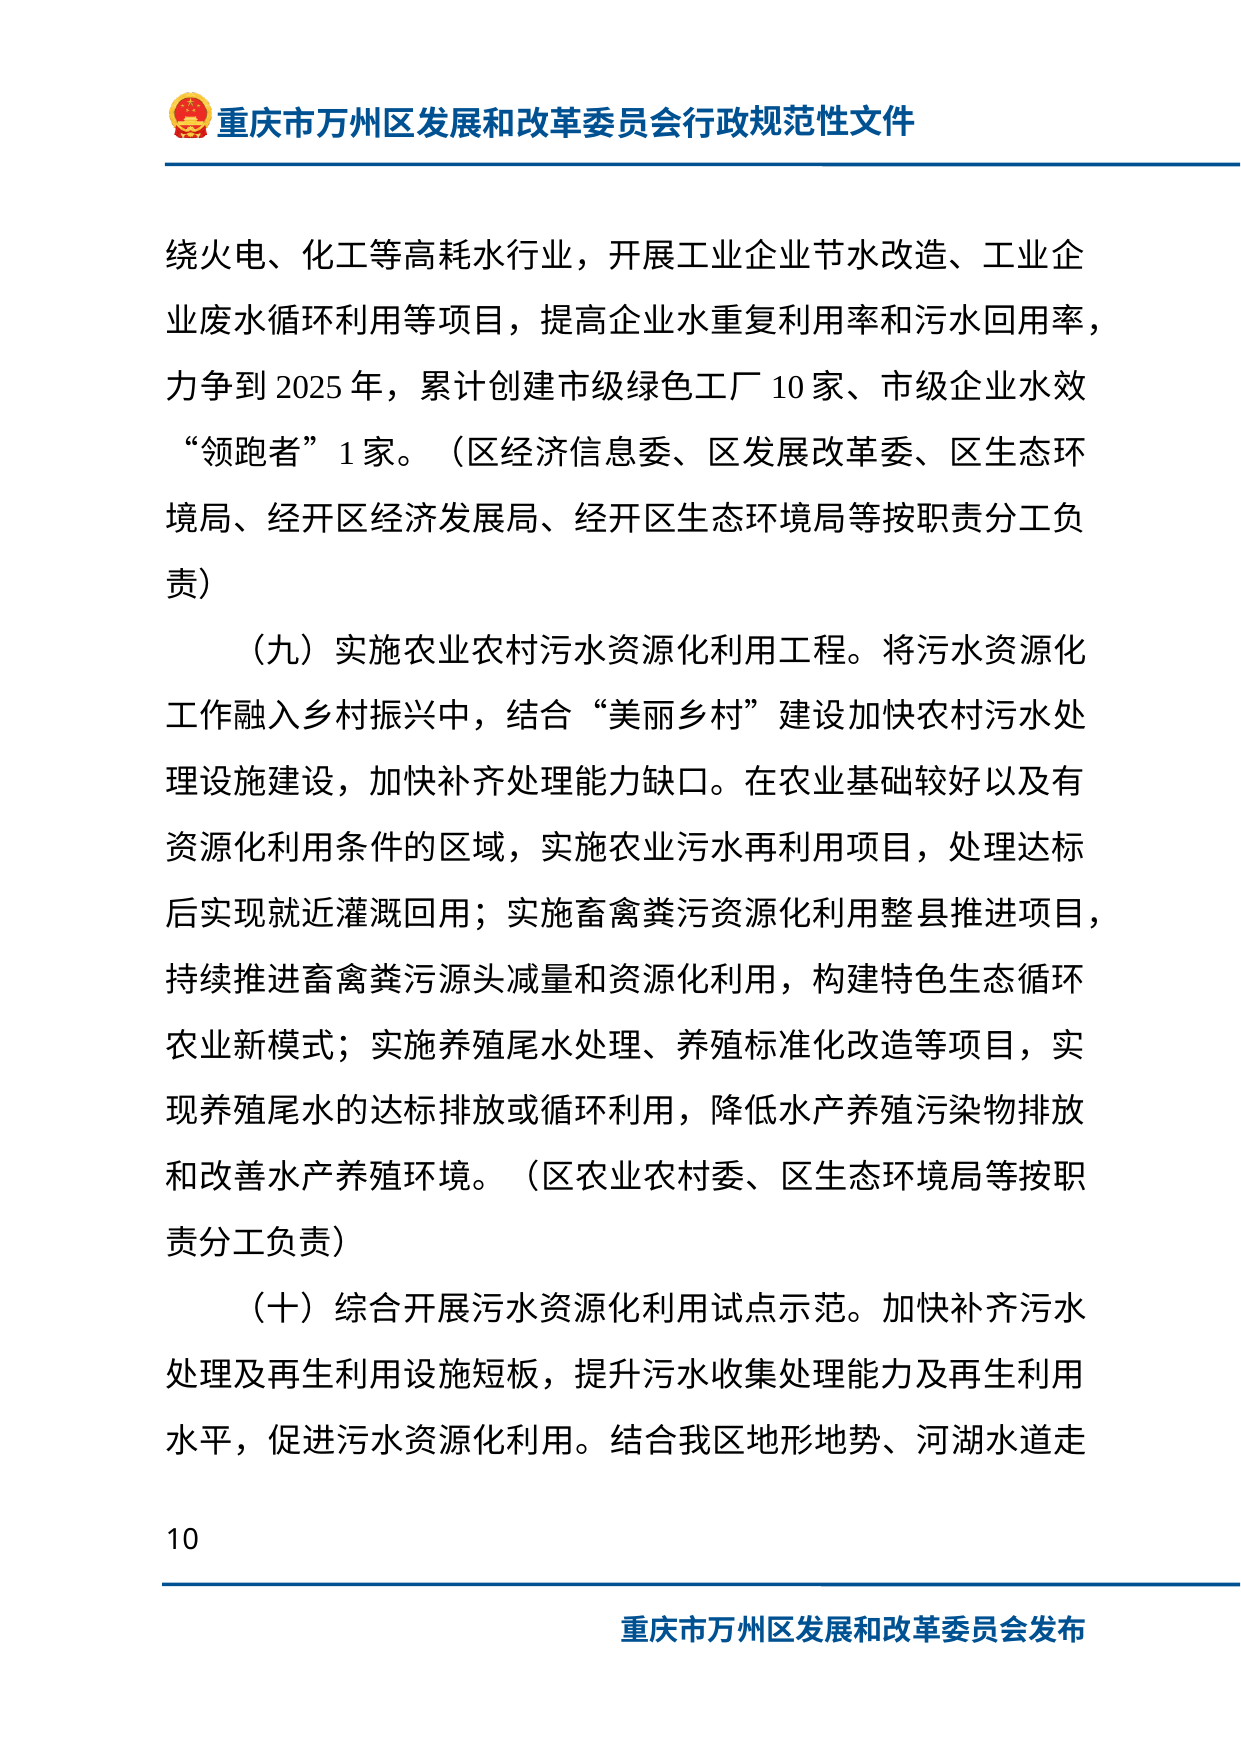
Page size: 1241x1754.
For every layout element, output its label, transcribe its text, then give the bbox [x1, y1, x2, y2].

picture [165, 90, 216, 142]
text （九）实施农业农村污水资源化利用工程。将污水资源化工作融入乡村振兴中，结合“美丽乡村”建设加快农村污水处理设施建设，加快补齐处理能力缺口。在农业基础较好以及有资源化利用条件的区域，实施农业污水再利用项目，处理达标后实现就近灌溉回用；实施畜禽粪污资源化利用整县推进项目，持续推进畜禽粪污源头减量和资源化利用，构建特色生态循环农业新模式；实施养殖尾水处理、养殖标准化改造等项目，实现养殖尾水的达标排放或循环利用，降低水产养殖污染物排放和改善水产养殖环境。（区农业农村委、区生态环境局等按职责分工负责） [165, 614, 1087, 1273]
